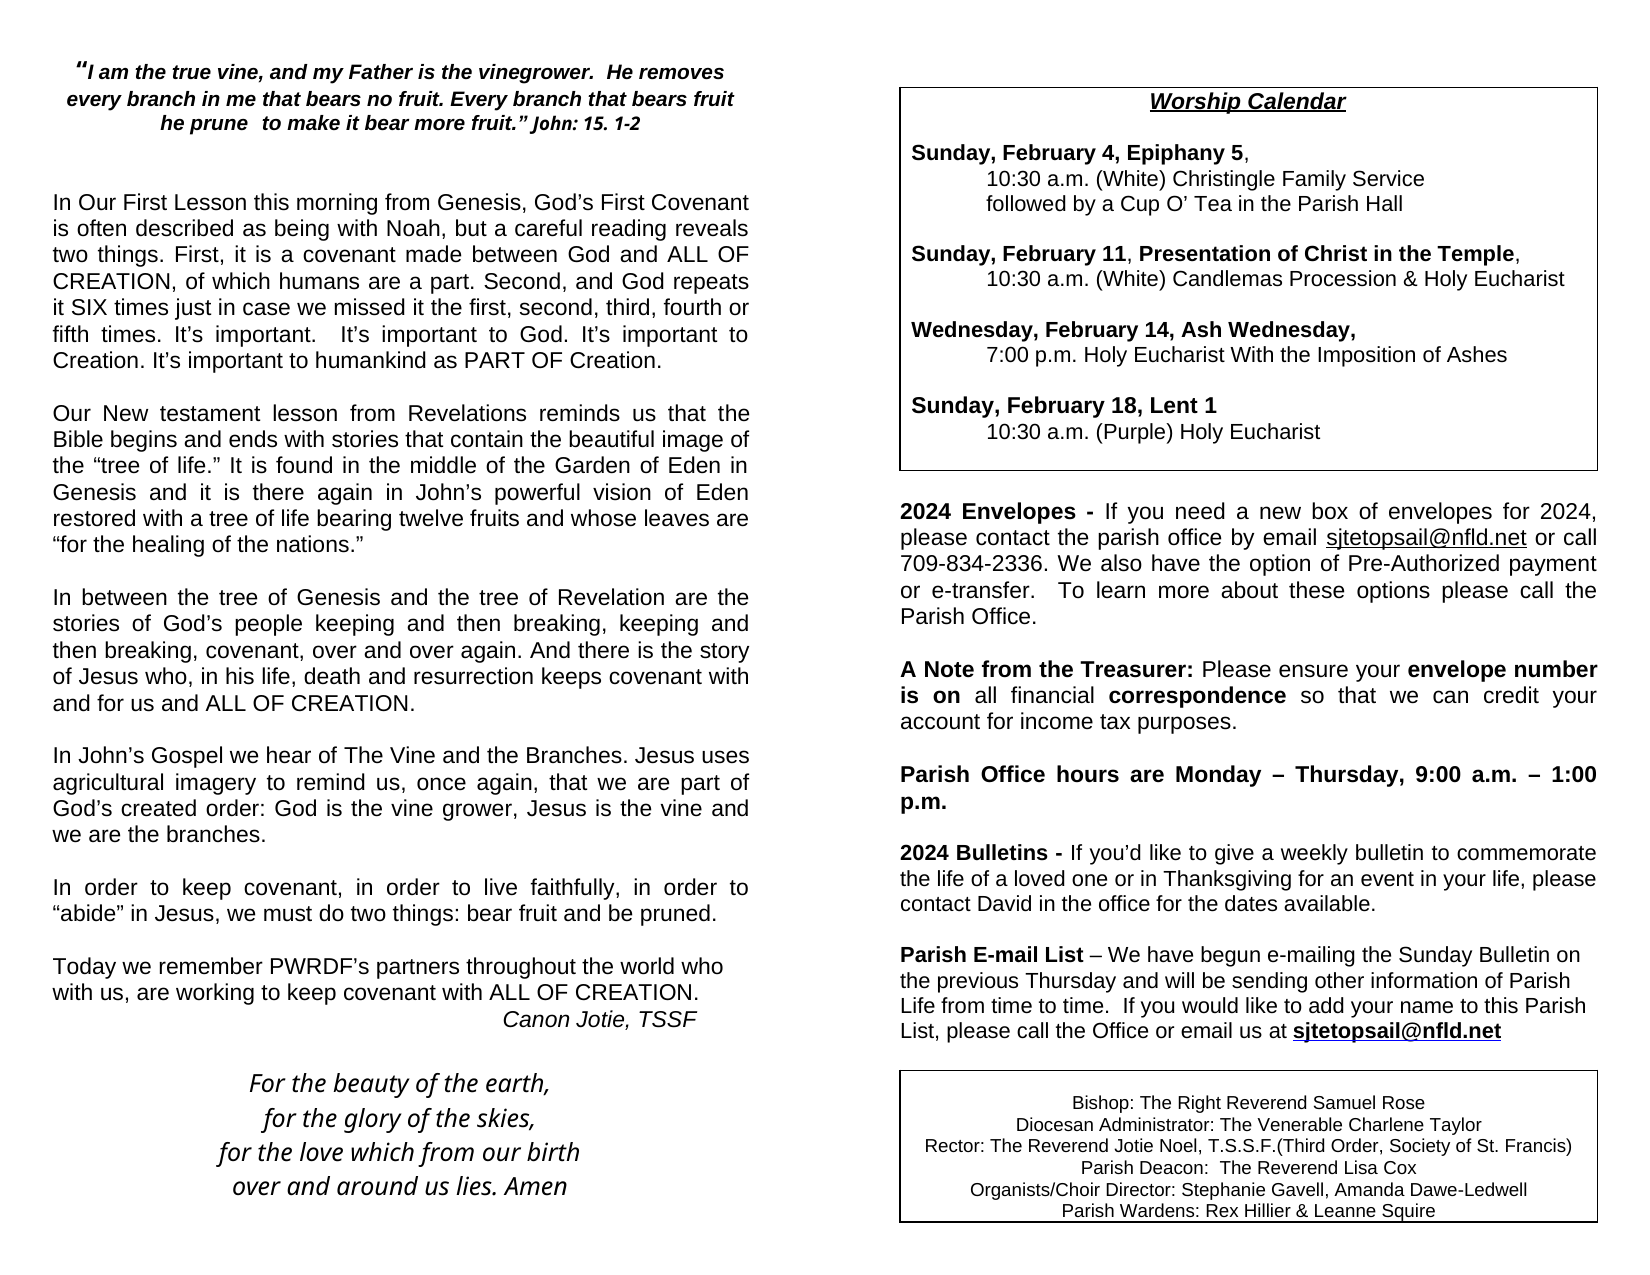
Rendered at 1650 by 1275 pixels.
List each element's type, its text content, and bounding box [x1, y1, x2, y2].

text In Our First Lesson this morning from Genesis, God’s First Covenant is often described as being with Noah, but a careful reading reveals two things. First, it is a covenant made between God and ALL OF CREATION, of which humans are a part. Second, and God repeats it SIX times just in case we missed it the first, second, third, fourth or fifth times. It’s important. It’s important to God. It’s important to Creation. It’s important to humankind as PART OF Creation. [52, 189, 750, 373]
text Our New testament lesson from Revelations reminds us that the Bible begins and ends with stories that contain the beautiful image of the “tree of life.” It is found in the middle of the Garden of Eden in Genesis and it is there again in John’s powerful vision of Eden restored with a tree of life bearing twelve fruits and whose leaves are “for the healing of the nations.” [52, 399, 750, 558]
text In John’s Gospel we hear of The Vine and the Branches. Jesus uses agricultural imagery to remind us, once again, that we are part of God’s created order: God is the vine grower, Jesus is the vine and we are the branches. [52, 742, 750, 848]
text 2024 Envelopes - If you need a new box of envelopes for 2024, please contact the parish office by email sjtetopsail@nfld.net or call 709-834-2336. We also have the option of Pre-Authorized payment or e-transfer. To learn more about these options please call the Parish Office. [900, 498, 1597, 629]
text A Note from the Treasurer: Please ensure your envelope number is on all financial correspondence so that we can credit your account for income tax purposes. [900, 656, 1597, 735]
text In between the tree of Genesis and the tree of Revelation are the stories of God’s people keeping and then breaking, keeping and then breaking, covenant, over and over again. And there is the story of Jesus who, in his life, death and resurrection keeps covenant with and for us and ALL OF CREATION. [52, 584, 750, 716]
table_header Worship Calendar Sunday, February 4, Epiphany 5, 10:30 a.m. (White) Christingle Family Service followed by a Cup O’ Tea in the Parish Hall Sunday, February 11, Presentation of Christ in the Temple, 10:30 a.m. (White) Candlemas Procession & Holy Eucharist Wednesday, February 14, Ash Wednesday, 7:00 p.m. Holy Eucharist With the Imposition of Ashes Sunday, February 18, Lent 1 10:30 a.m. (Purple) Holy Eucharist [901, 88, 1597, 470]
text For the beauty of the earth, for the glory of the skies, for the love which from our birth over and around us lies. Amen [52, 1066, 750, 1202]
text “I am the true vine, and my Father is the vinegrower. He removes every branch in me that bears no fruit. Every branch that bears fruit he prune to make it bear more fruit.” John: 15. 1-2 [52, 52, 750, 136]
text Parish E-mail List – We have begun e-mailing the Sunday Bulletin on the previous Thursday and will be sending other information of Parish Life from time to time. If you would like to add your name to this Parish List, please call the Office or email us at sjtetopsail@nfld.net [900, 942, 1597, 1043]
text Today we remember PWRDF’s partners throughout the world who with us, are working to keep covenant with ALL OF CREATION. Canon Jotie, TSSF [52, 953, 750, 1032]
text In order to keep covenant, in order to live faithfully, in order to “abide” in Jesus, we must do two things: bear fruit and be pruned. [52, 874, 750, 927]
text 2024 Bulletins - If you’d like to give a weekly bulletin to commemorate the life of a loved one or in Thanksgiving for an event in your life, please contact David in the office for the dates available. [900, 840, 1597, 916]
text Parish Office hours are Monday – Thursday, 9:00 a.m. – 1:00 p.m. [900, 761, 1597, 814]
